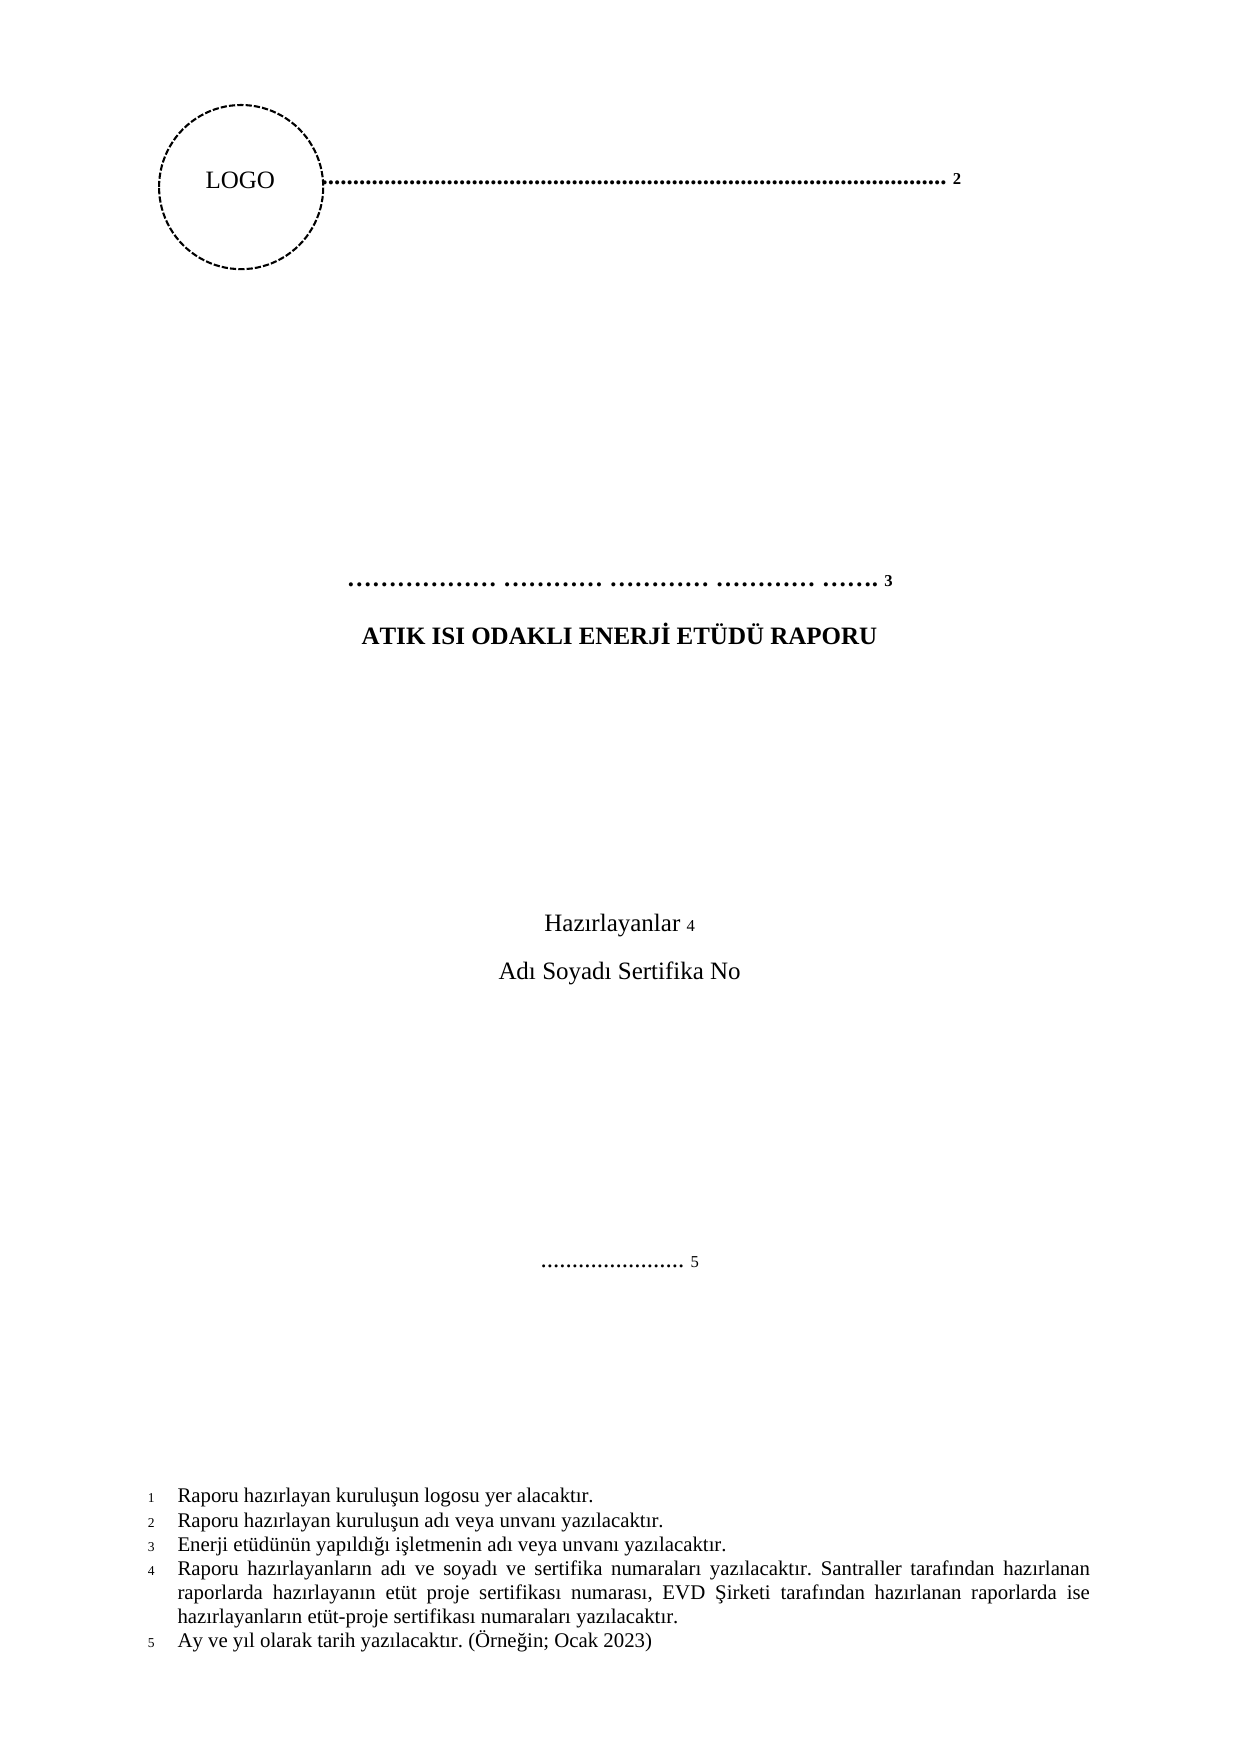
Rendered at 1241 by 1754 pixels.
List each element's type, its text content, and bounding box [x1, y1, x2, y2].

text ATIK ISI ODAKLI ENERJİ ETÜDÜ RAPORU [148, 621, 1091, 650]
text Adı Soyadı Sertifika No [148, 956, 1091, 985]
text .................................................................................................... 2 [294, 161, 1091, 190]
text 1 Raporu hazırlayan kuruluşun logosu yer alacaktır. [148, 1483, 1091, 1507]
title 5 Ay ve yıl olarak tarih yazılacaktır. (Örneğin; Ocak 2023) [148, 1628, 1093, 1652]
text 2 Raporu hazırlayan kuruluşun adı veya unvanı yazılacaktır. [148, 1507, 1091, 1532]
text 3 Enerji etüdünün yapıldığı işletmenin adı veya unvanı yazılacaktır. [148, 1532, 1091, 1556]
text ....................... 5 [148, 1244, 1091, 1273]
text Hazırlayanlar 4 [148, 908, 1091, 937]
text 4 Raporu hazırlayanların adı ve soyadı ve sertifika numaraları yazılacaktır. Santraller tarafından hazırlanan raporlarda hazırlayanın etüt proje sertifikası numarası, EVD Şirketi tarafından hazırlanan raporlarda ise hazırlayanların etüt-proje sertifikası numaraları yazılacaktır. [148, 1556, 1091, 1628]
text ……………… ………… ………… ………… ……. 3 [148, 563, 1091, 592]
